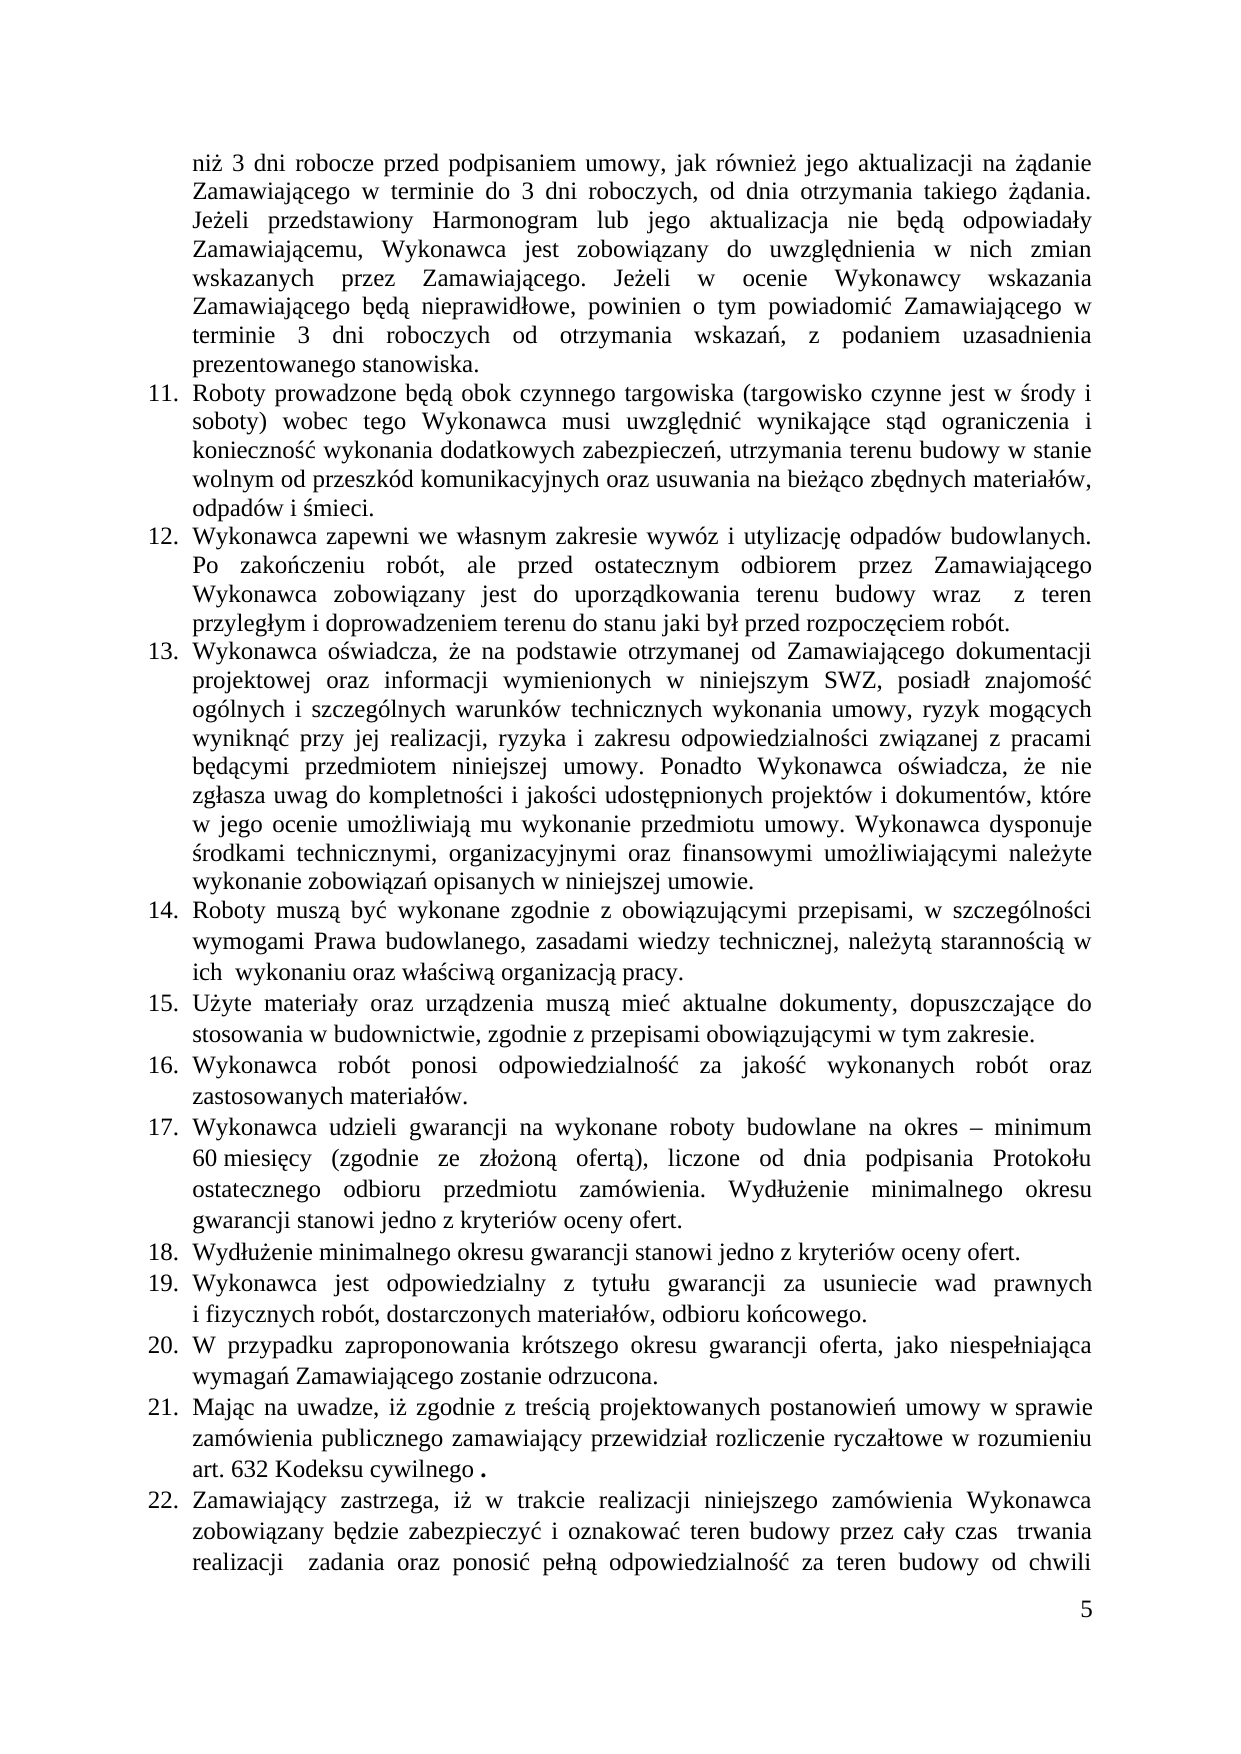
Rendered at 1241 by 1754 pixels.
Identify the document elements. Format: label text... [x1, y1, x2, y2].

list Wykonawca udzieli gwarancji na wykonane roboty budowlane na okres – minimum 60 miesięcy (zgodnie ze złożoną ofertą), liczone od dnia podpisania Protokołu ostatecznego odbioru przedmiotu zamówienia. Wydłużenie minimalnego okresu gwarancji stanowi jedno z kryteriów oceny ofert. [148, 1112, 1093, 1234]
list Mając na uwadze, iż zgodnie z treścią projektowanych postanowień umowy w sprawie zamówienia publicznego zamawiający przewidział rozliczenie ryczałtowe w rozumieniu art. 632 Kodeksu cywilnego . [148, 1392, 1093, 1483]
list Roboty prowadzone będą obok czynnego targowiska (targowisko czynne jest w środy i soboty) wobec tego Wykonawca musi uwzględnić wynikające stąd ograniczenia i konieczność wykonania dodatkowych zabezpieczeń, utrzymania terenu budowy w stanie wolnym od przeszkód komunikacyjnych oraz usuwania na bieżąco zbędnych materiałów, odpadów i śmieci. [148, 378, 1093, 521]
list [148, 1485, 1093, 1576]
list Użyte materiały oraz urządzenia muszą mieć aktualne dokumenty, dopuszczające do stosowania w budownictwie, zgodnie z przepisami obowiązującymi w tym zakresie. [148, 988, 1093, 1048]
list Roboty muszą być wykonane zgodnie z obowiązującymi przepisami, w szczególności wymogami Prawa budowlanego, zasadami wiedzy technicznej, należytą starannością w ich wykonaniu oraz właściwą organizacją pracy. [148, 895, 1093, 986]
list Wykonawca zapewni we własnym zakresie wywóz i utylizację odpadów budowlanych. Po zakończeniu robót, ale przed ostatecznym odbiorem przez Zamawiającego Wykonawca zobowiązany jest do uporządkowania terenu budowy wraz z teren przyległym i doprowadzeniem terenu do stanu jaki był przed rozpoczęciem robót. [148, 521, 1093, 636]
list Wykonawca jest odpowiedzialny z tytułu gwarancji za usuniecie wad prawnych i fizycznych robót, dostarczonych materiałów, odbioru końcowego. [148, 1268, 1093, 1327]
list Wykonawca oświadcza, że na podstawie otrzymanej od Zamawiającego dokumentacji projektowej oraz informacji wymienionych w niniejszym SWZ, posiadł znajomość ogólnych i szczególnych warunków technicznych wykonania umowy, ryzyk mogących wyniknąć przy jej realizacji, ryzyka i zakresu odpowiedzialności związanej z pracami będącymi przedmiotem niniejszej umowy. Ponadto Wykonawca oświadcza, że nie zgłasza uwag do kompletności i jakości udostępnionych projektów i dokumentów, które w jego ocenie umożliwiają mu wykonanie przedmiotu umowy. Wykonawca dysponuje środkami technicznymi, organizacyjnymi oraz finansowymi umożliwiającymi należyte wykonanie zobowiązań opisanych w niniejszej umowie. [148, 636, 1093, 895]
list Wydłużenie minimalnego okresu gwarancji stanowi jedno z kryteriów oceny ofert. [148, 1237, 1093, 1265]
list Wykonawca robót ponosi odpowiedzialność za jakość wykonanych robót oraz zastosowanych materiałów. [148, 1050, 1093, 1110]
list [148, 148, 1093, 378]
list W przypadku zaproponowania krótszego okresu gwarancji oferta, jako niespełniająca wymagań Zamawiającego zostanie odrzucona. [148, 1330, 1093, 1389]
